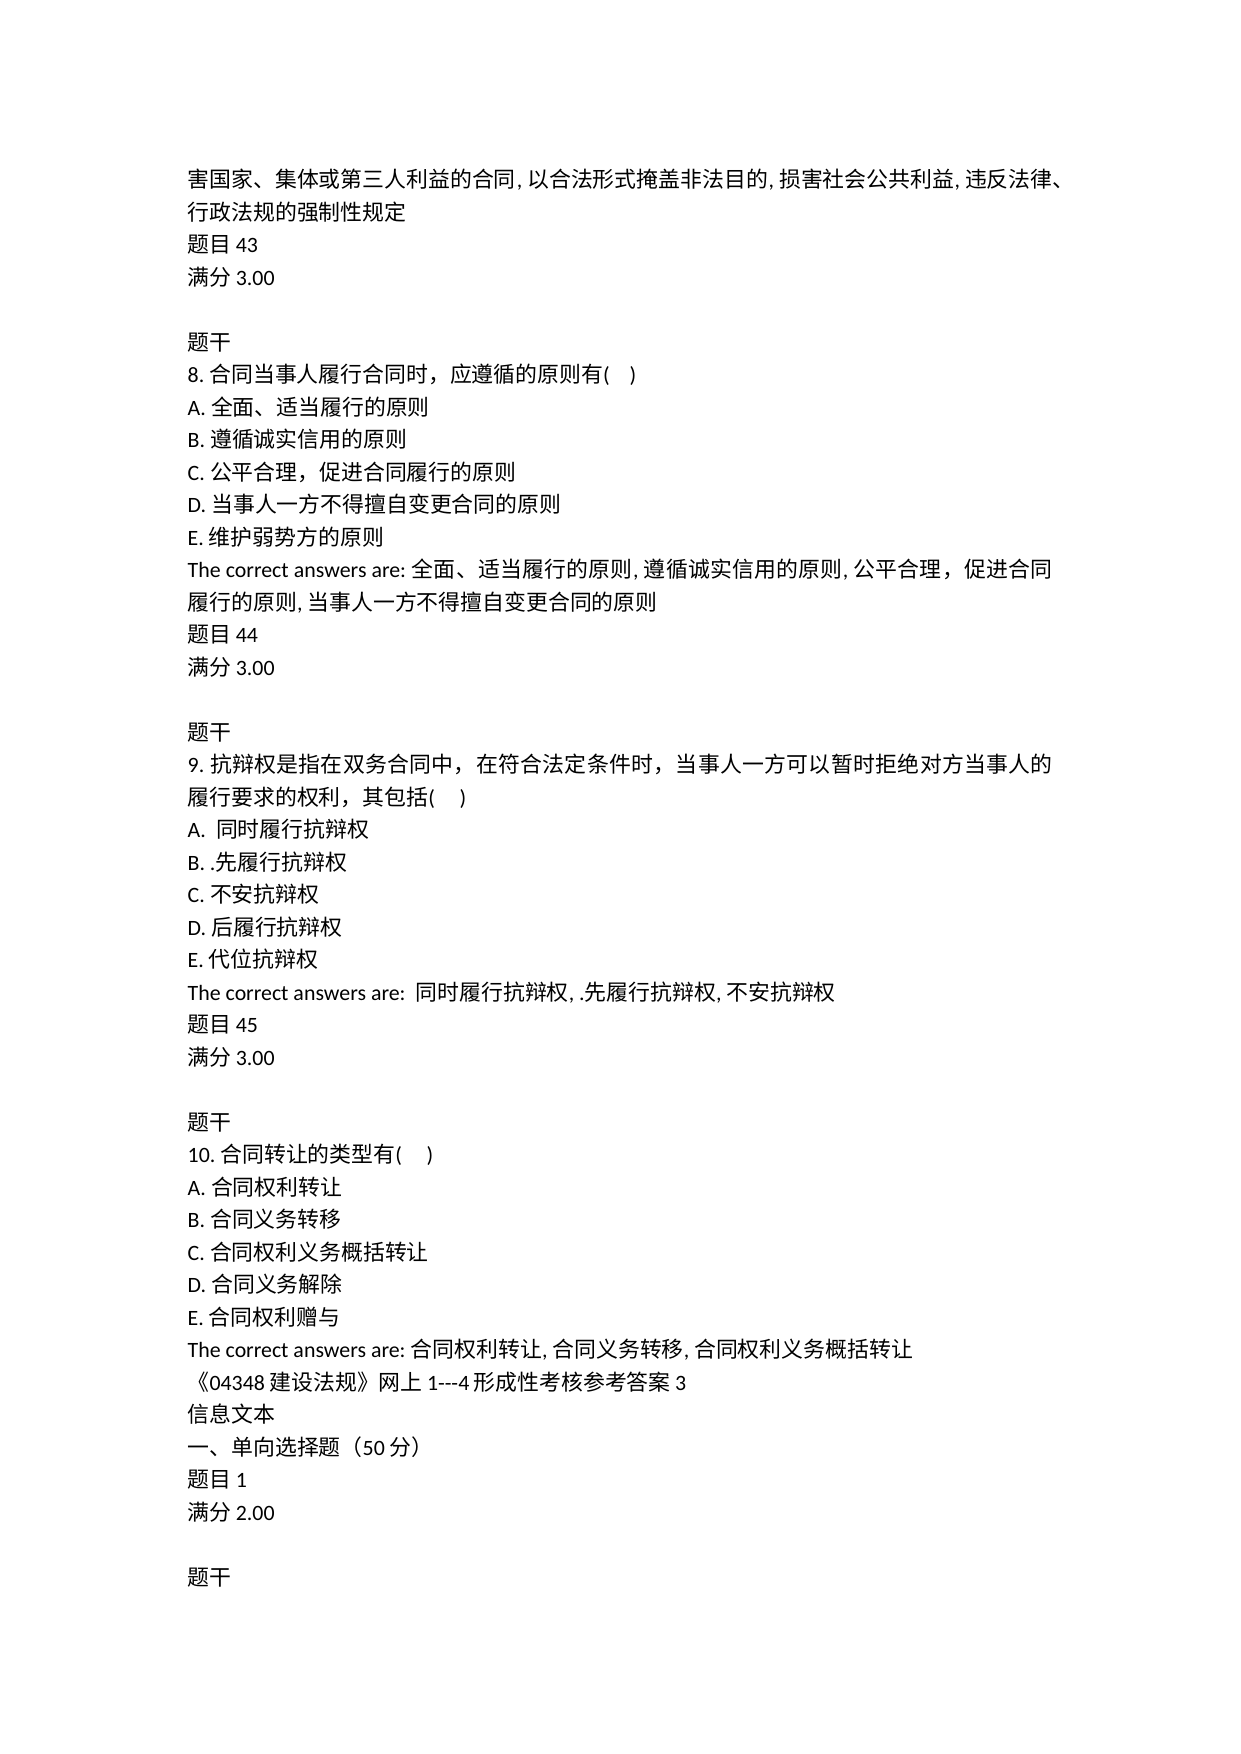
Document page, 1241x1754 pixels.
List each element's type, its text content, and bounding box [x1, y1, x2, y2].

text 8. 合同当事人履行合同时，应遵循的原则有( ) [187, 357, 1053, 389]
text E. 合同权利赠与 [187, 1299, 1053, 1332]
text The correct answers are: 全面、适当履行的原则, 遵循诚实信用的原则, 公平合理，促进合同履行的原则, 当事人一方不得擅自变更合同的原则 [187, 552, 1053, 617]
text D. 合同义务解除 [187, 1267, 1053, 1299]
text A. 同时履行抗辩权 [187, 812, 1053, 844]
text E. 代位抗辩权 [187, 942, 1053, 974]
text 题干 [187, 714, 1053, 747]
text 满分2.00 [187, 1494, 1053, 1527]
text B. 遵循诚实信用的原则 [187, 422, 1053, 454]
text 题目45 [187, 1007, 1053, 1039]
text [187, 162, 1053, 227]
text 信息文本 [187, 1397, 1053, 1429]
text A. 全面、适当履行的原则 [187, 389, 1053, 422]
text 9. 抗辩权是指在双务合同中，在符合法定条件时，当事人一方可以暂时拒绝对方当事人的履行要求的权利，其包括( ) [187, 747, 1053, 812]
text B. 合同义务转移 [187, 1202, 1053, 1234]
text 题干 [187, 1559, 1053, 1592]
text 题干 [187, 324, 1053, 357]
text The correct answers are: 合同权利转让, 合同义务转移, 合同权利义务概括转让 [187, 1332, 1053, 1364]
text C. 不安抗辩权 [187, 877, 1053, 909]
text 题目44 [187, 617, 1053, 649]
text 题目43 [187, 227, 1053, 259]
text B. .先履行抗辩权 [187, 844, 1053, 877]
text 满分3.00 [187, 1039, 1053, 1072]
text D. 后履行抗辩权 [187, 909, 1053, 942]
text C. 公平合理，促进合同履行的原则 [187, 454, 1053, 487]
text 一、单向选择题（50分） [187, 1429, 1053, 1462]
text E. 维护弱势方的原则 [187, 519, 1053, 552]
text 《04348建设法规》网上1---4形成性考核参考答案3 [187, 1364, 1053, 1397]
text C. 合同权利义务概括转让 [187, 1234, 1053, 1267]
text 10. 合同转让的类型有( ) [187, 1137, 1053, 1169]
text D. 当事人一方不得擅自变更合同的原则 [187, 487, 1053, 519]
text The correct answers are: 同时履行抗辩权, .先履行抗辩权, 不安抗辩权 [187, 974, 1053, 1007]
text 满分3.00 [187, 649, 1053, 682]
text A. 合同权利转让 [187, 1169, 1053, 1202]
text 题目1 [187, 1462, 1053, 1494]
text 满分3.00 [187, 259, 1053, 292]
text 题干 [187, 1104, 1053, 1137]
